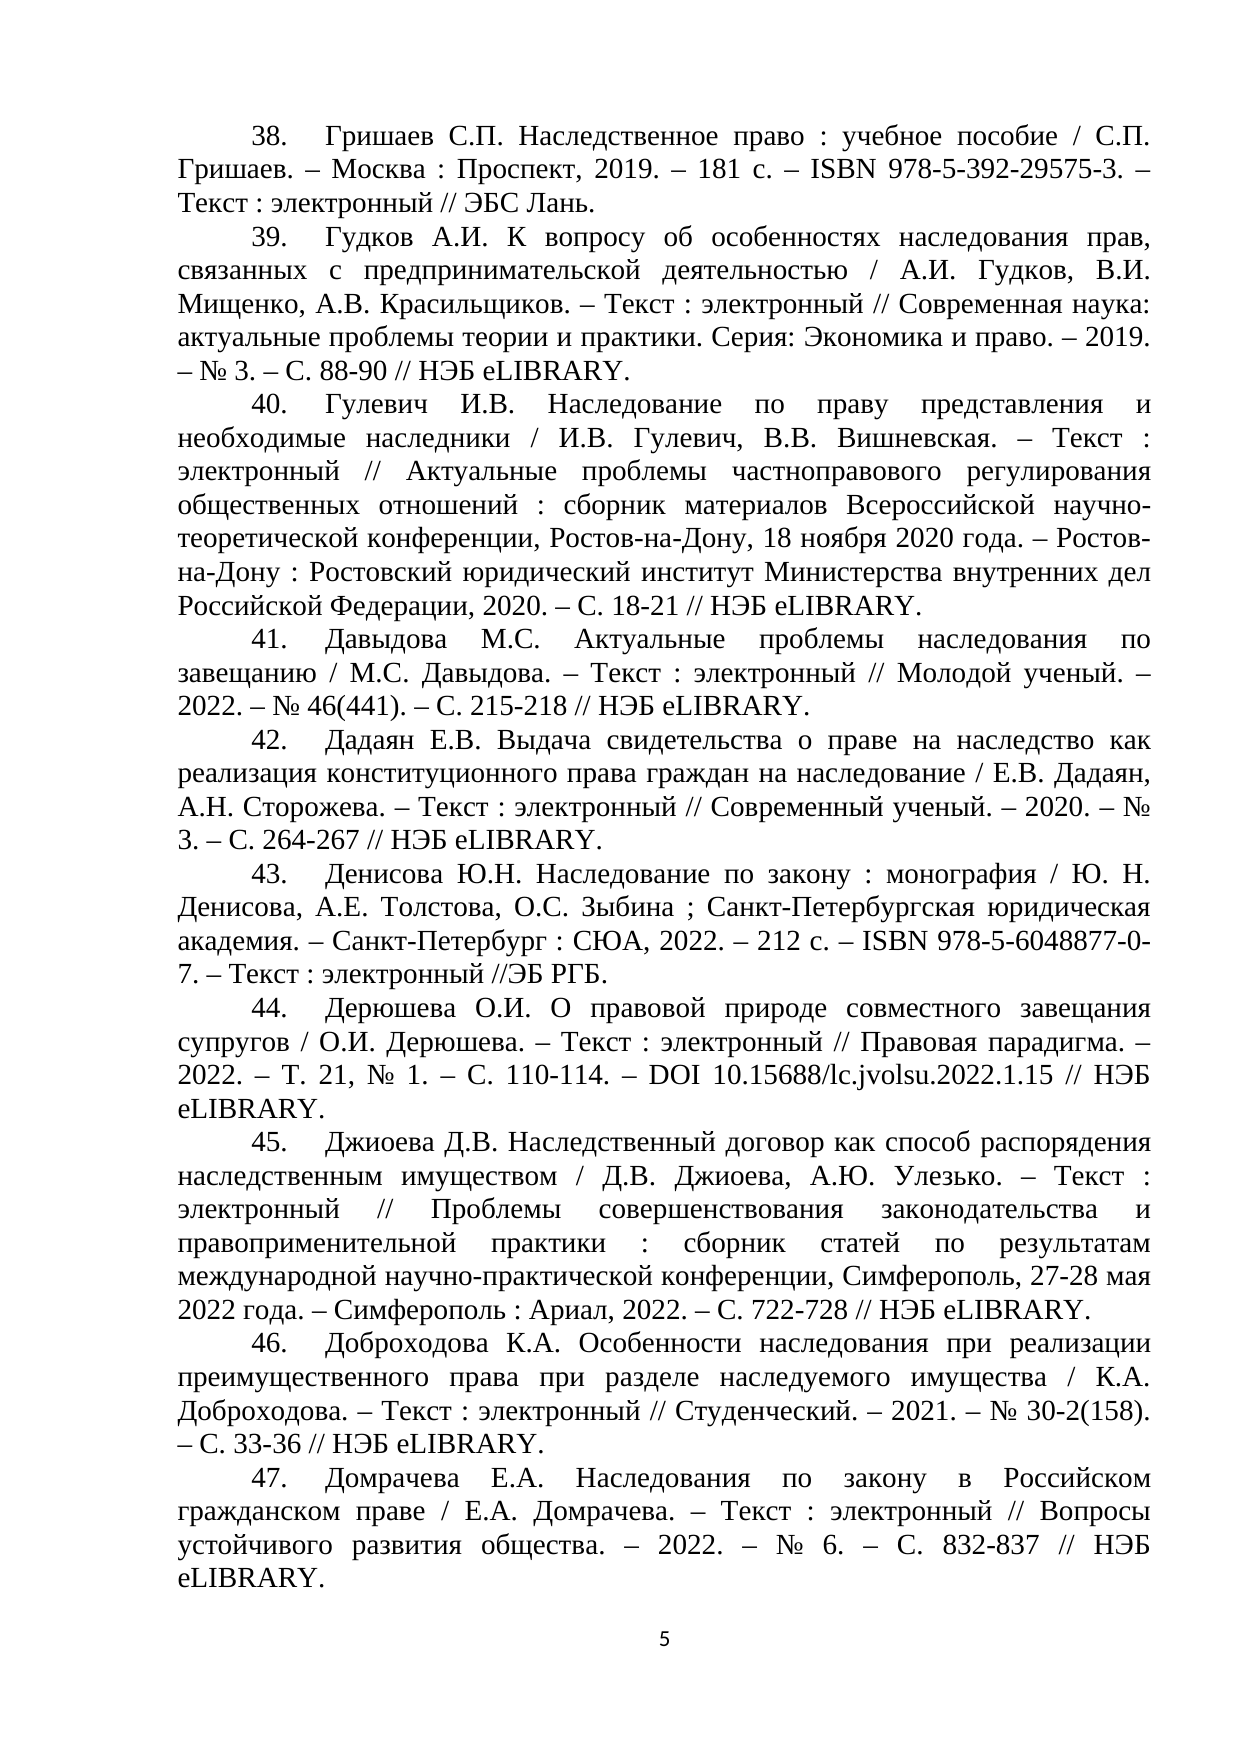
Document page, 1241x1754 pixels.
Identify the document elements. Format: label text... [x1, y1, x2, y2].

list Дадаян Е.В. Выдача свидетельства о праве на наследство как реализация конституционного права граждан на наследование / Е.В. Дадаян, А.Н. Сторожева. – Текст : электронный // Современный ученый. – 2020. – № 3. – С. 264-267 // НЭБ eLIBRARY. [177, 722, 1152, 856]
list Гулевич И.В. Наследование по праву представления и необходимые наследники / И.В. Гулевич, В.В. Вишневская. – Текст : электронный // Актуальные проблемы частноправового регулирования общественных отношений : сборник материалов Всероссийской научно-теоретической конференции, Ростов-на-Дону, 18 ноября 2020 года. – Ростов-на-Дону : Ростовский юридический институт Министерства внутренних дел Российской Федерации, 2020. – С. 18-21 // НЭБ eLIBRARY. [177, 386, 1152, 621]
list Гришаев С.П. Наследственное право : учебное пособие / С.П. Гришаев. – Москва : Проспект, 2019. – 181 с. – ISBN 978-5-392-29575-3. – Текст : электронный // ЭБС Лань. [177, 118, 1152, 219]
list Давыдова М.С. Актуальные проблемы наследования по завещанию / М.С. Давыдова. – Текст : электронный // Молодой ученый. – 2022. – № 46(441). – С. 215-218 // НЭБ eLIBRARY. [177, 621, 1152, 722]
list Гудков А.И. К вопросу об особенностях наследования прав, связанных с предпринимательской деятельностью / А.И. Гудков, В.И. Мищенко, А.В. Красильщиков. – Текст : электронный // Современная наука: актуальные проблемы теории и практики. Серия: Экономика и право. – 2019. – № 3. – С. 88-90 // НЭБ eLIBRARY. [177, 219, 1152, 386]
list Денисова Ю.Н. Наследование по закону : монография / Ю. Н. Денисова, А.Е. Толстова, О.С. Зыбина ; Санкт-Петербургская юридическая академия. – Санкт-Петербург : СЮА, 2022. – 212 с. – ISBN 978-5-6048877-0-7. – Текст : электронный //ЭБ РГБ. [177, 856, 1152, 990]
list Доброходова К.А. Особенности наследования при реализации преимущественного права при разделе наследуемого имущества / К.А. Доброходова. – Текст : электронный // Студенческий. – 2021. – № 30-2(158). – С. 33-36 // НЭБ eLIBRARY. [177, 1326, 1152, 1460]
list Дерюшева О.И. О правовой природе совместного завещания супругов / О.И. Дерюшева. – Текст : электронный // Правовая парадигма. – 2022. – Т. 21, № 1. – С. 110-114. – DOI 10.15688/lc.jvolsu.2022.1.15 // НЭБ eLIBRARY. [177, 990, 1152, 1124]
list Джиоева Д.В. Наследственный договор как способ распорядения наследственным имуществом / Д.В. Джиоева, А.Ю. Улезько. – Текст : электронный // Проблемы совершенствования законодательства и правоприменительной практики : сборник статей по результатам международной научно-практической конференции, Симферополь, 27-28 мая 2022 года. – Симферополь : Ариал, 2022. – С. 722-728 // НЭБ eLIBRARY. [177, 1124, 1152, 1326]
list Домрачева Е.А. Наследования по закону в Российском гражданском праве / Е.А. Домрачева. – Текст : электронный // Вопросы устойчивого развития общества. – 2022. – № 6. – С. 832-837 // НЭБ eLIBRARY. [177, 1460, 1152, 1594]
